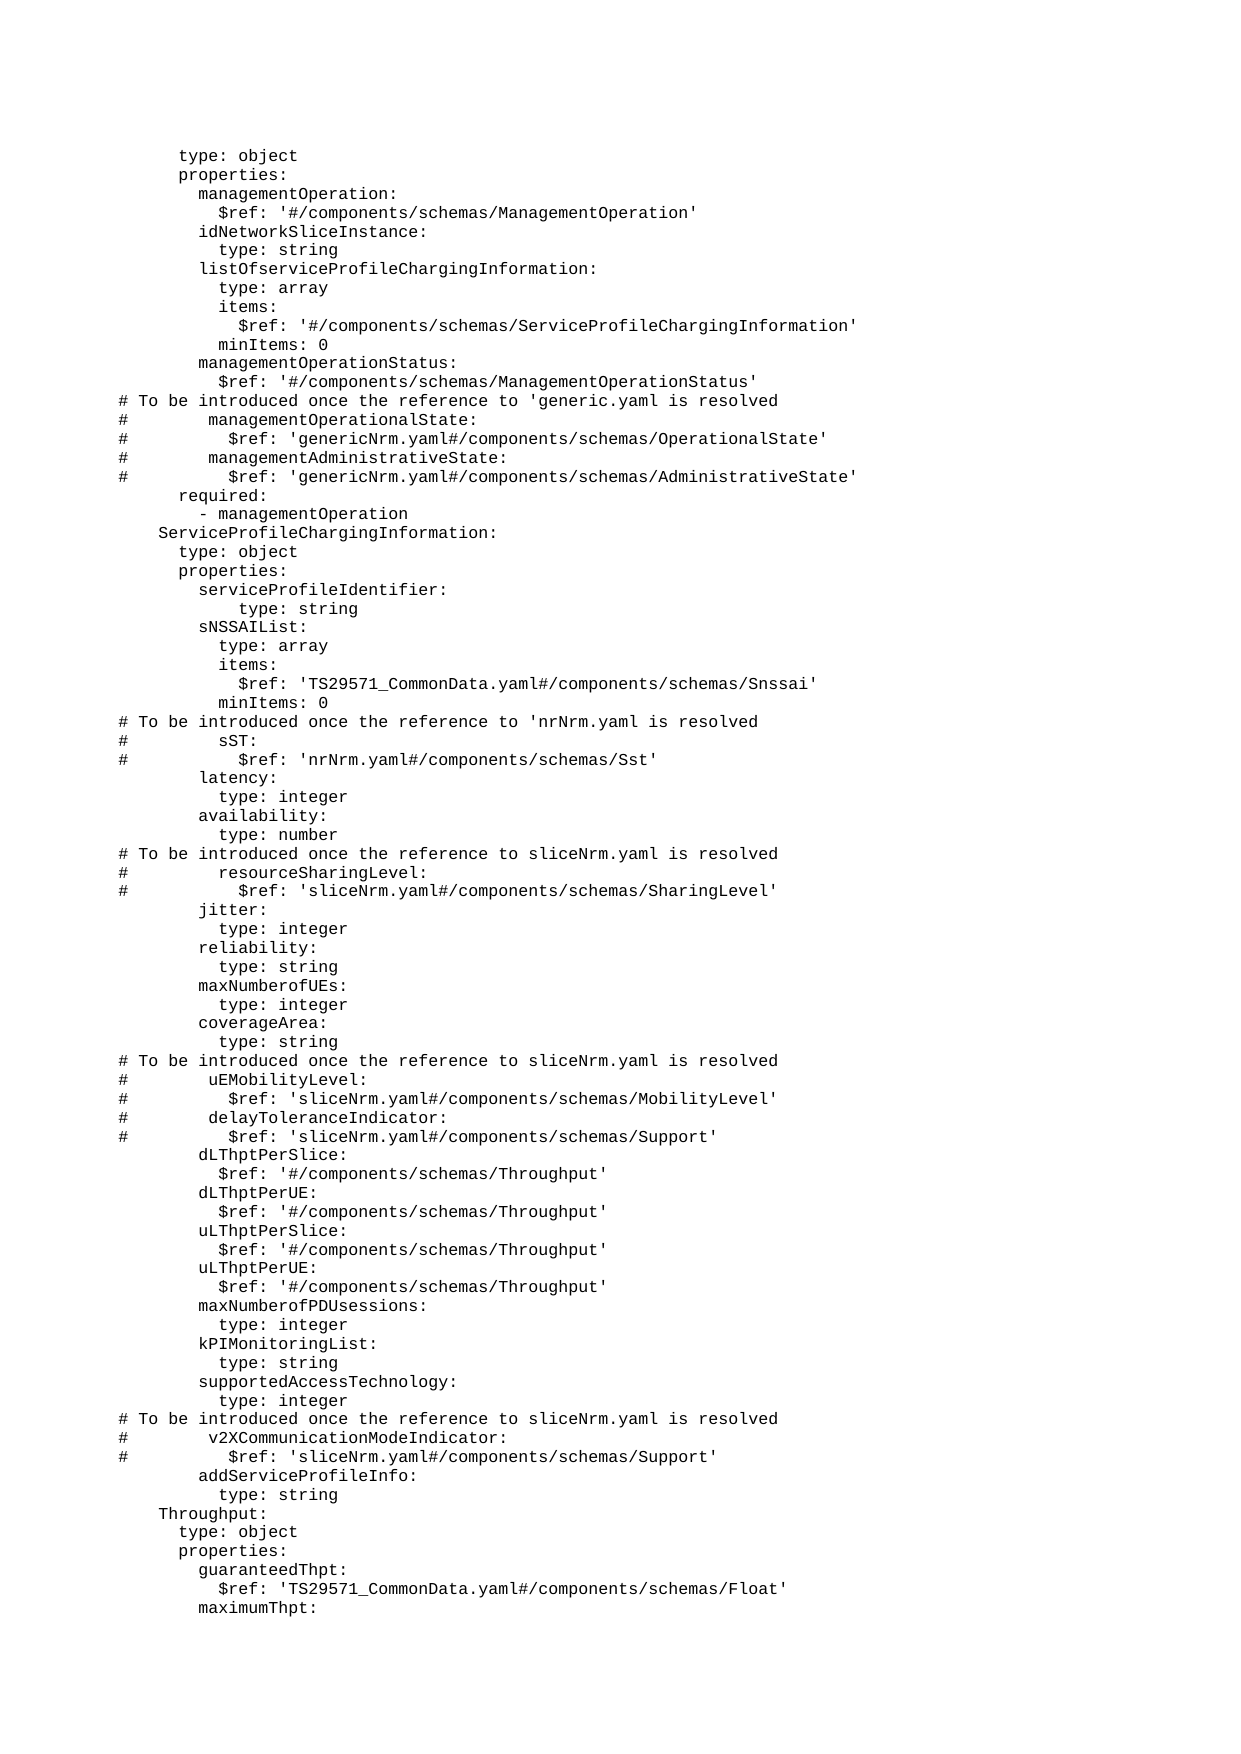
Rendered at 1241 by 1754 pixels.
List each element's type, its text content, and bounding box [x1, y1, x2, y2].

text # $ref: 'nrNrm.yaml#/components/schemas/Sst' [118, 751, 1122, 770]
text type: string [118, 1486, 1122, 1505]
text ServiceProfileChargingInformation: [118, 525, 1122, 544]
text # delayToleranceIndicator: [118, 1109, 1122, 1128]
text reliability: [118, 939, 1122, 958]
text # v2XCommunicationModeIndicator: [118, 1430, 1122, 1449]
text jitter: [118, 902, 1122, 921]
text $ref: '#/components/schemas/Throughput' [118, 1279, 1122, 1298]
text $ref: 'TS29571_CommonData.yaml#/components/schemas/Snssai' [118, 676, 1122, 694]
text # resourceSharingLevel: [118, 864, 1122, 883]
text items: [118, 298, 1122, 317]
text Throughput: [118, 1505, 1122, 1524]
text # $ref: 'sliceNrm.yaml#/components/schemas/Support' [118, 1128, 1122, 1147]
text type: integer [118, 1392, 1122, 1411]
text guaranteedThpt: [118, 1562, 1122, 1581]
text $ref: '#/components/schemas/ManagementOperation' [118, 204, 1122, 223]
text minItems: 0 [118, 336, 1122, 355]
text type: object [118, 1524, 1122, 1543]
text type: string [118, 958, 1122, 977]
text type: number [118, 826, 1122, 845]
text sNSSAIList: [118, 619, 1122, 638]
text type: string [118, 1034, 1122, 1053]
text # To be introduced once the reference to sliceNrm.yaml is resolved [118, 1053, 1122, 1072]
text # $ref: 'sliceNrm.yaml#/components/schemas/SharingLevel' [118, 883, 1122, 902]
text - managementOperation [118, 506, 1122, 525]
text # $ref: 'genericNrm.yaml#/components/schemas/AdministrativeState' [118, 468, 1122, 487]
text dLThptPerUE: [118, 1185, 1122, 1203]
text managementOperationStatus: [118, 355, 1122, 374]
text items: [118, 657, 1122, 676]
text listOfserviceProfileChargingInformation: [118, 261, 1122, 280]
text properties: [118, 167, 1122, 185]
text # uEMobilityLevel: [118, 1072, 1122, 1090]
text idNetworkSliceInstance: [118, 223, 1122, 242]
text type: string [118, 600, 1122, 619]
text type: string [118, 242, 1122, 261]
text serviceProfileIdentifier: [118, 581, 1122, 600]
text maxNumberofPDUsessions: [118, 1298, 1122, 1317]
text availability: [118, 808, 1122, 826]
text # To be introduced once the reference to 'generic.yaml is resolved [118, 393, 1122, 412]
text type: integer [118, 789, 1122, 808]
text latency: [118, 770, 1122, 789]
text uLThptPerSlice: [118, 1222, 1122, 1241]
text type: integer [118, 1317, 1122, 1336]
text type: array [118, 280, 1122, 298]
text type: object [118, 148, 1122, 167]
text # managementOperationalState: [118, 412, 1122, 431]
text minItems: 0 [118, 694, 1122, 713]
text dLThptPerSlice: [118, 1147, 1122, 1166]
text type: integer [118, 996, 1122, 1015]
text type: string [118, 1354, 1122, 1373]
text $ref: '#/components/schemas/Throughput' [118, 1166, 1122, 1185]
text # $ref: 'sliceNrm.yaml#/components/schemas/MobilityLevel' [118, 1090, 1122, 1109]
text # To be introduced once the reference to 'nrNrm.yaml is resolved [118, 713, 1122, 732]
text maxNumberofUEs: [118, 977, 1122, 996]
text # To be introduced once the reference to sliceNrm.yaml is resolved [118, 845, 1122, 864]
text type: integer [118, 921, 1122, 939]
text $ref: '#/components/schemas/Throughput' [118, 1241, 1122, 1260]
text # sST: [118, 732, 1122, 751]
text supportedAccessTechnology: [118, 1373, 1122, 1392]
text # To be introduced once the reference to sliceNrm.yaml is resolved [118, 1411, 1122, 1430]
text addServiceProfileInfo: [118, 1467, 1122, 1486]
text uLThptPerUE: [118, 1260, 1122, 1279]
text # $ref: 'genericNrm.yaml#/components/schemas/OperationalState' [118, 431, 1122, 449]
text required: [118, 487, 1122, 506]
text coverageArea: [118, 1015, 1122, 1034]
text $ref: '#/components/schemas/ServiceProfileChargingInformation' [118, 317, 1122, 336]
text properties: [118, 562, 1122, 581]
text kPIMonitoringList: [118, 1336, 1122, 1354]
text type: array [118, 638, 1122, 657]
text $ref: '#/components/schemas/ManagementOperationStatus' [118, 374, 1122, 393]
text $ref: '#/components/schemas/Throughput' [118, 1203, 1122, 1222]
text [118, 1581, 1122, 1599]
text properties: [118, 1543, 1122, 1562]
text managementOperation: [118, 185, 1122, 204]
text # $ref: 'sliceNrm.yaml#/components/schemas/Support' [118, 1449, 1122, 1467]
text # managementAdministrativeState: [118, 449, 1122, 468]
text type: object [118, 544, 1122, 562]
text maximumThpt: [118, 1599, 1122, 1618]
